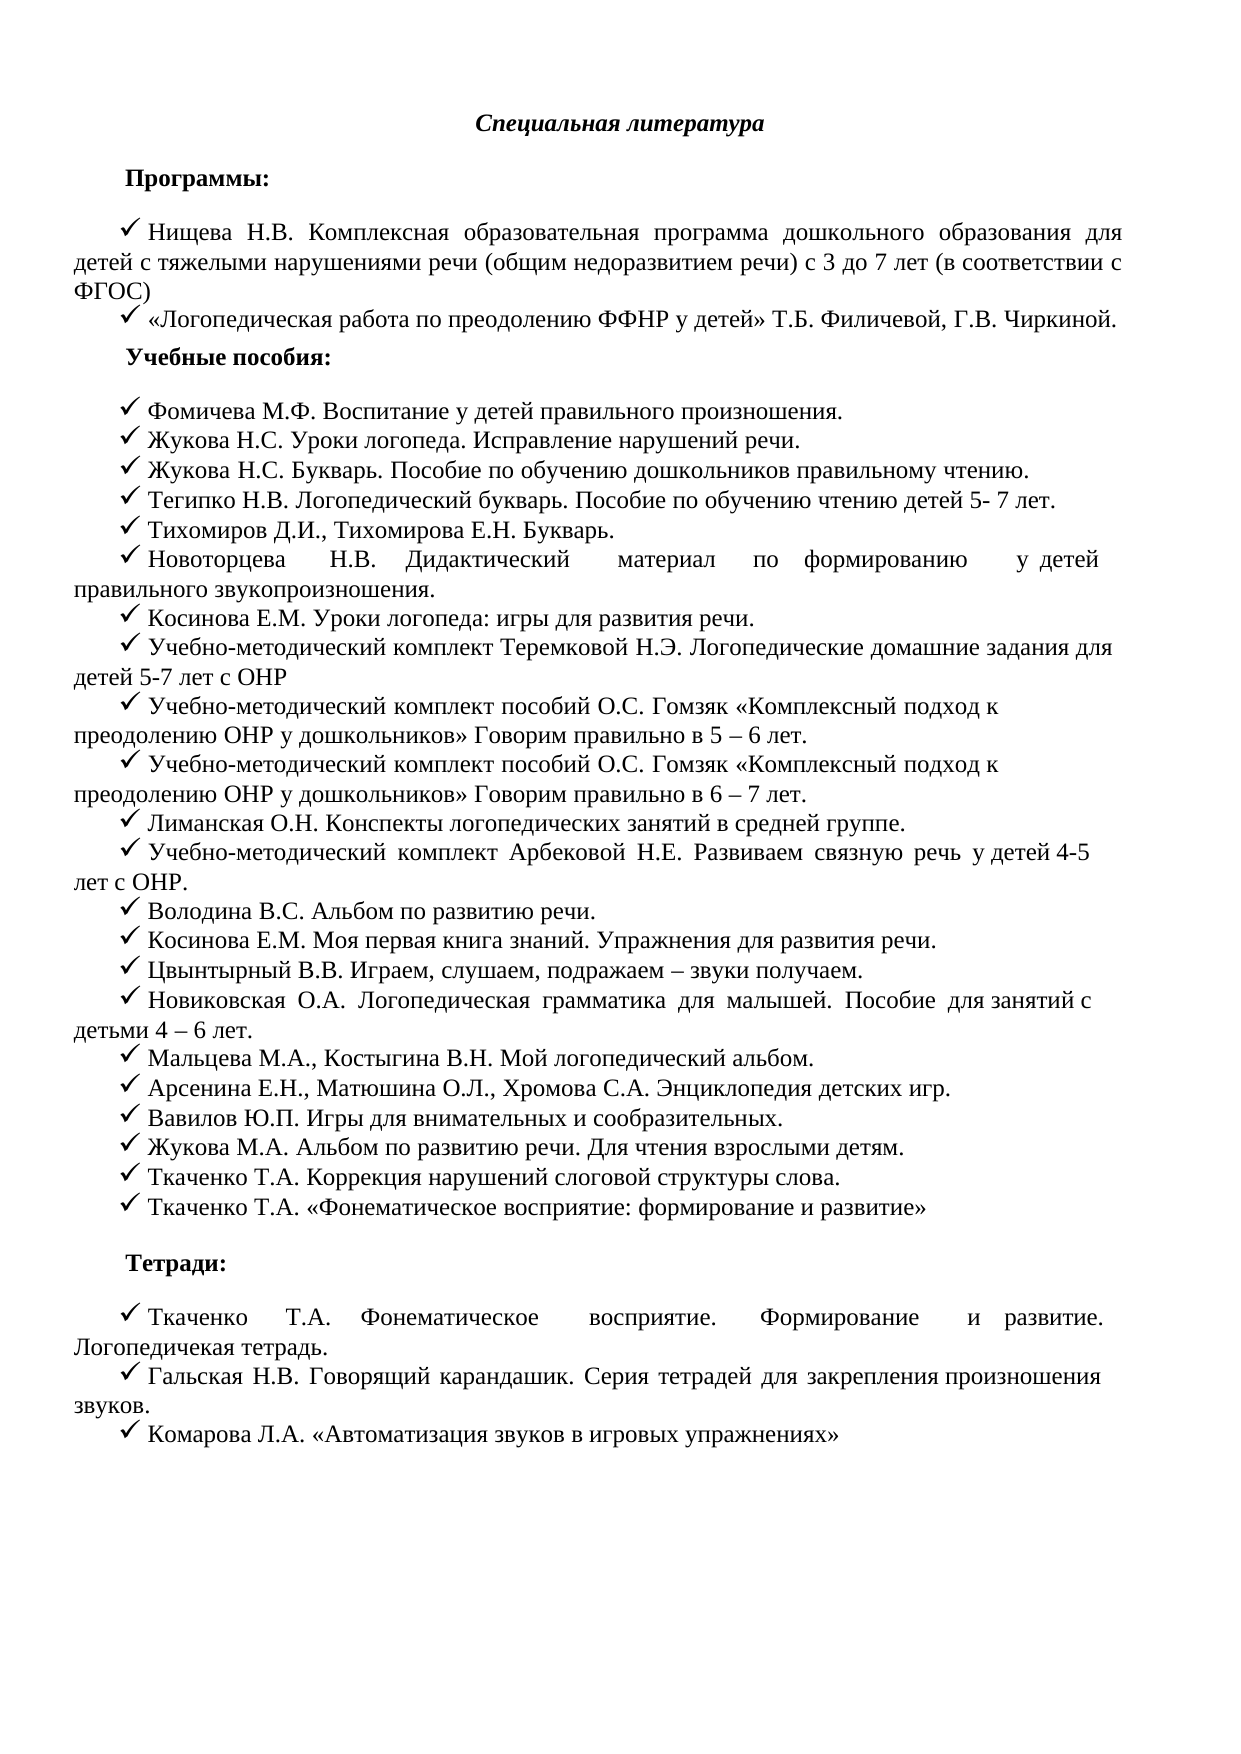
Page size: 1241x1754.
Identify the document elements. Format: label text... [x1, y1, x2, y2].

list Арсенина Е.Н., Матюшина О.Л., Хромова С.А. Энциклопедия детских игр. [118, 1073, 1155, 1103]
list Нищева Н.В. Комплексная образовательная программа дошкольного образования для детей с тяжелыми нарушениями речи (общим недоразвитием речи) с 3 до 7 лет (в соответствии с ФГОС) [73, 217, 1122, 304]
list Гальская Н.В. Говорящий карандашик. Серия тетрадей для закрепления произношения звуков. [73, 1361, 1121, 1419]
subtitle Тетради: [125, 1248, 1115, 1277]
list «Логопедическая работа по преодолению ФФНР у детей» Т.Б. Филичевой, Г.В. Чиркиной. [73, 304, 1121, 334]
list Лиманская О.Н. Конспекты логопедических занятий в средней группе. [118, 808, 1155, 837]
list Вавилов Ю.П. Игры для внимательных и сообразительных. [118, 1103, 1155, 1132]
list Володина В.С. Альбом по развитию речи. [118, 896, 1155, 926]
list Цвынтырный В.В. Играем, слушаем, подражаем – звуки получаем. [118, 955, 1155, 985]
list Тегипко Н.В. Логопедический букварь. Пособие по обучению чтению детей 5- 7 лет. [73, 485, 1123, 515]
list Жукова М.А. Альбом по развитию речи. Для чтения взрослыми детям. [118, 1132, 1155, 1162]
subtitle Программы: [125, 163, 1115, 192]
list Мальцева М.А., Костыгина В.Н. Мой логопедический альбом. [118, 1043, 1155, 1073]
list Жукова Н.С. Букварь. Пособие по обучению дошкольников правильному чтению. [73, 455, 1122, 485]
list Ткаченко Т.А. Фонематическое восприятие. Формирование и развитие. Логопедичекая тетрадь. [73, 1302, 1121, 1361]
list Жукова Н.С. Уроки логопеда. Исправление нарушений речи. [118, 426, 1155, 455]
list Комарова Л.А. «Автоматизация звуков в игровых упражнениях» [118, 1419, 1155, 1449]
text Специальная литература [125, 108, 1115, 137]
list Косинова Е.М. Моя первая книга знаний. Упражнения для развития речи. [118, 926, 1155, 955]
subtitle Учебные пособия: [125, 342, 1115, 370]
list Фомичева М.Ф. Воспитание у детей правильного произношения. [118, 396, 1155, 426]
list Учебно-методический комплект Арбековой Н.Е. Развиваем связную речь у детей 4-5 лет с ОНР. [73, 837, 1122, 896]
list Косинова Е.М. Уроки логопеда: игры для развития речи. [118, 603, 1155, 632]
list Новиковская О.А. Логопедическая грамматика для малышей. Пособие для занятий с детьми 4 – 6 лет. [73, 985, 1121, 1043]
list Учебно-методический комплект Теремковой Н.Э. Логопедические домашние задания для детей 5-7 лет с ОНР [73, 632, 1121, 691]
list Ткаченко Т.А. «Фонематическое восприятие: формирование и развитие» [118, 1192, 1155, 1222]
list Новоторцева Н.В. Дидактический материал по формированию у детей правильного звукопроизношения. [73, 544, 1121, 603]
list Тихомиров Д.И., Тихомирова Е.Н. Букварь. [118, 515, 1155, 544]
list Учебно-методический комплект пособий О.С. Гомзяк «Комплексный подход к преодолению ОНР у дошкольников» Говорим правильно в 5 – 6 лет. [73, 691, 1121, 749]
list Ткаченко Т.А. Коррекция нарушений слоговой структуры слова. [118, 1162, 1155, 1192]
list Учебно-методический комплект пособий О.С. Гомзяк «Комплексный подход к преодолению ОНР у дошкольников» Говорим правильно в 6 – 7 лет. [73, 749, 1121, 808]
